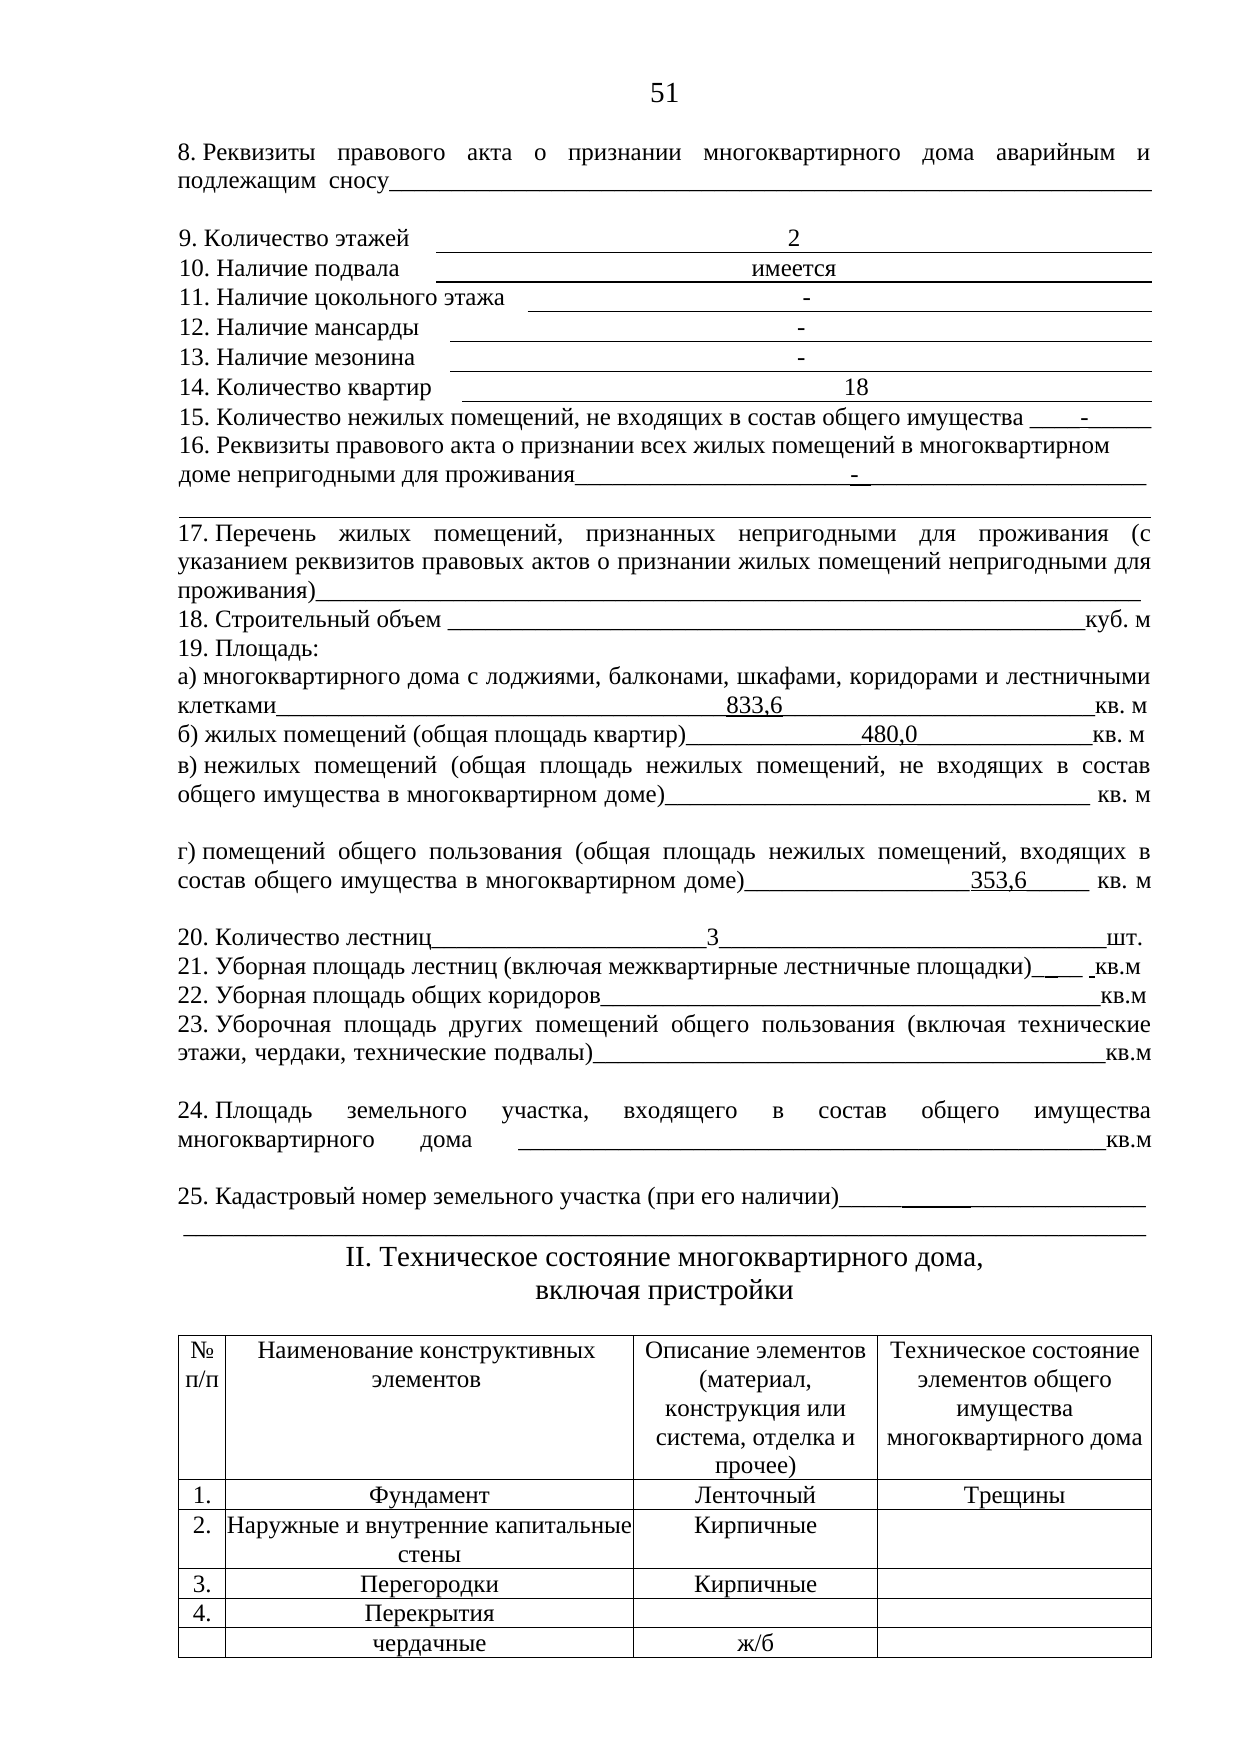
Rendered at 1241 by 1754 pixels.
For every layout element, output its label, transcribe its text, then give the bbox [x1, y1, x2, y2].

text г) помещений общего пользования (общая площадь нежилых помещений, входящих в состав общего имущества в многоквартирном доме)__________________353,6_____ кв. м [177, 836, 1152, 922]
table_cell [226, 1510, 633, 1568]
text 8. Реквизиты правового акта о признании многоквартирного дома аварийным и подлежащим сносу_____________________________________________________________ [177, 137, 1152, 223]
text 21. Уборная площадь лестниц (включая межквартирные лестничные площадки)____ кв.м [177, 951, 1152, 980]
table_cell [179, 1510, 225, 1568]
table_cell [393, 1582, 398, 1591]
text 18. Строительный объем ___________________________________________________куб. м [177, 604, 1152, 633]
text включая пристройки [177, 1272, 1152, 1306]
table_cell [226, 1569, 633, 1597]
text 22. Уборная площадь общих коридоров________________________________________кв.м [177, 980, 1152, 1009]
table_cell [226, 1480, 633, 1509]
text II. Техническое состояние многоквартирного дома, [177, 1239, 1152, 1272]
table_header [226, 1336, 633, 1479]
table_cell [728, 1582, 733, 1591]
text _____________________________________________________________________________ [177, 1210, 1152, 1239]
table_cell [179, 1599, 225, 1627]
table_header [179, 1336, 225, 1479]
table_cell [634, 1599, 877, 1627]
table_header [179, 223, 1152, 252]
text в) нежилых помещений (общая площадь нежилых помещений, не входящих в состав общего имущества в многоквартирном доме)__________________________________ кв. м [177, 750, 1152, 836]
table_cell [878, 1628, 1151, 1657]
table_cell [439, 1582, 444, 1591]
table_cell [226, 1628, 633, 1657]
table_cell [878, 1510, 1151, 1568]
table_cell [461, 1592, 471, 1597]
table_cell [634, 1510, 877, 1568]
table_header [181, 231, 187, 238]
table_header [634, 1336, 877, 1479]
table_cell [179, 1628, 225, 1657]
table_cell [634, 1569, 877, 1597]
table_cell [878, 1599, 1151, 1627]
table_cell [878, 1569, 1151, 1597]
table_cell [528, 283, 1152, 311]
text а) многоквартирного дома с лоджиями, балконами, шкафами, коридорами и лестничными клетками____________________________________833,6_________________________кв. м [177, 661, 1152, 719]
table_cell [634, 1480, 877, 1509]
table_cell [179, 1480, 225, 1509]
text б) жилых помещений (общая площадь квартир)______________480,0______________кв. м [177, 719, 1152, 748]
text 24. Площадь земельного участка, входящего в состав общего имущества многоквартирного дома _______________________________________________кв.м [177, 1095, 1152, 1181]
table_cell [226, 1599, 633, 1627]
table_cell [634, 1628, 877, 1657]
text 17. Перечень жилых помещений, признанных непригодными для проживания (с указанием реквизитов правовых актов о признании жилых помещений непригодными для проживания)__________________________________________________________________ [177, 518, 1152, 604]
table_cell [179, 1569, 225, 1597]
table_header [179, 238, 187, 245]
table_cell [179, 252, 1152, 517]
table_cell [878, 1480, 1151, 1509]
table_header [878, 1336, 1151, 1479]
text 25. Кадастровый номер земельного участка (при его наличии)_____ ___________________ [177, 1181, 1152, 1210]
text 20. Количество лестниц______________________3_______________________________шт. [177, 922, 1152, 951]
text 23. Уборочная площадь других помещений общего пользования (включая технические этажи, чердаки, технические подвалы)_________________________________________кв.м [177, 1009, 1152, 1095]
text 19. Площадь: [177, 633, 1152, 661]
